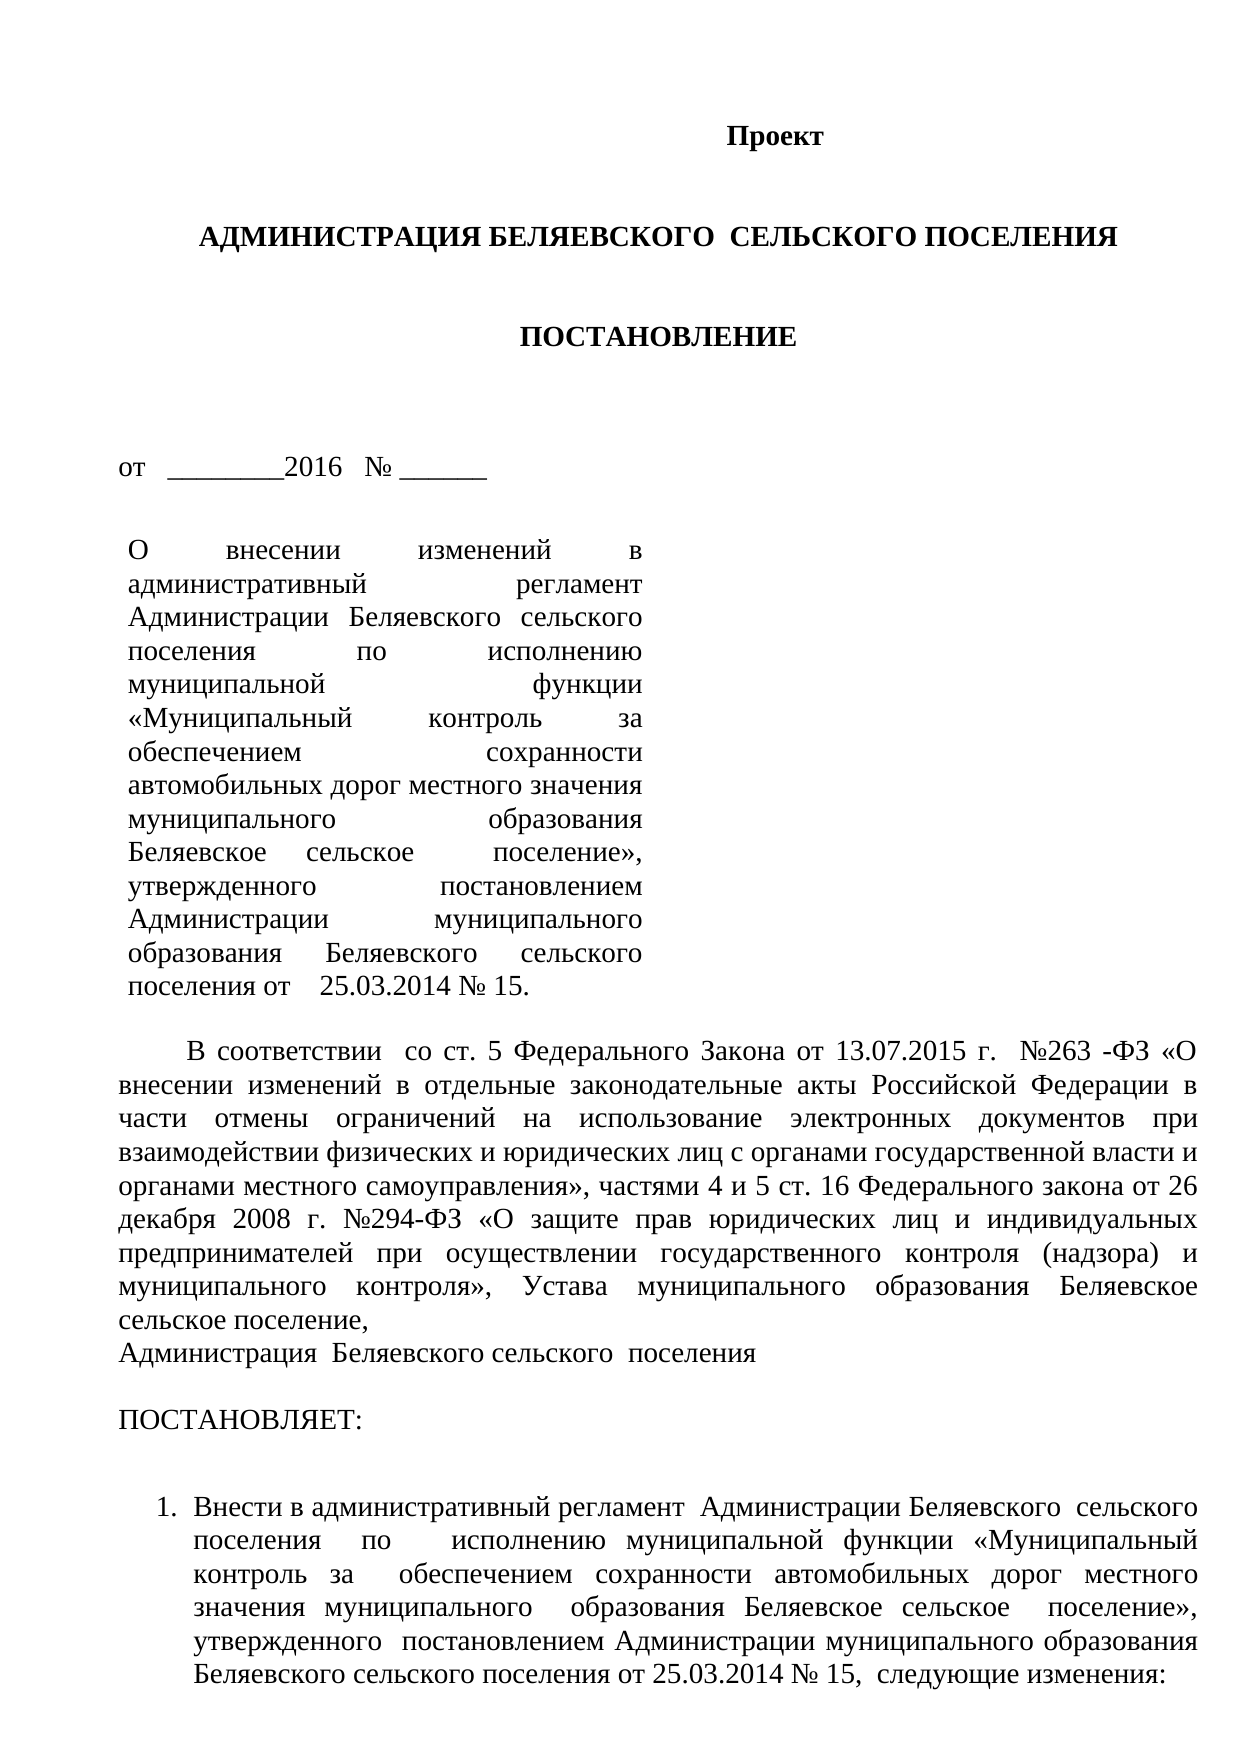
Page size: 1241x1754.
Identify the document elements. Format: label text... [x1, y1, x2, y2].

list Внести в административный регламент Администрации Беляевского сельского поселения по исполнению муниципальной функции «Муниципальный контроль за обеспечением сохранности автомобильных дорог местного значения муниципального образования Беляевское сельское поселение», утвержденного постановлением Администрации муниципального образования Беляевского сельского поселения от 25.03.2014 № 15, следующие изменения: [156, 1489, 1199, 1690]
subtitle ПОСТАНОВЛЕНИЕ [118, 319, 1199, 353]
text Администрация Беляевского сельского поселения [118, 1335, 1199, 1369]
title АДМИНИСТРАЦИЯ БЕЛЯЕВСКОГО СЕЛЬСКОГО ПОСЕЛЕНИЯ [118, 219, 1199, 252]
text от ________2016 № ______ [118, 449, 1199, 482]
text ПОСТАНОВЛЯЕТ: [118, 1402, 1199, 1436]
title Проект [118, 118, 1199, 152]
text В соответствии со ст. 5 Федерального Закона от 13.07.2015 г. №263 -ФЗ «О внесении изменений в отдельные законодательные акты Российской Федерации в части отмены ограничений на использование электронных документов при взаимодействии физических и юридических лиц с органами государственной власти и органами местного самоуправления», частями 4 и 5 ст. 16 Федерального закона от 26 декабря 2008 г. №294-ФЗ «О защите прав юридических лиц и индивидуальных предпринимателей при осуществлении государственного контроля (надзора) и муниципального контроля», Устава муниципального образования Беляевское сельское поселение, [118, 1033, 1199, 1335]
